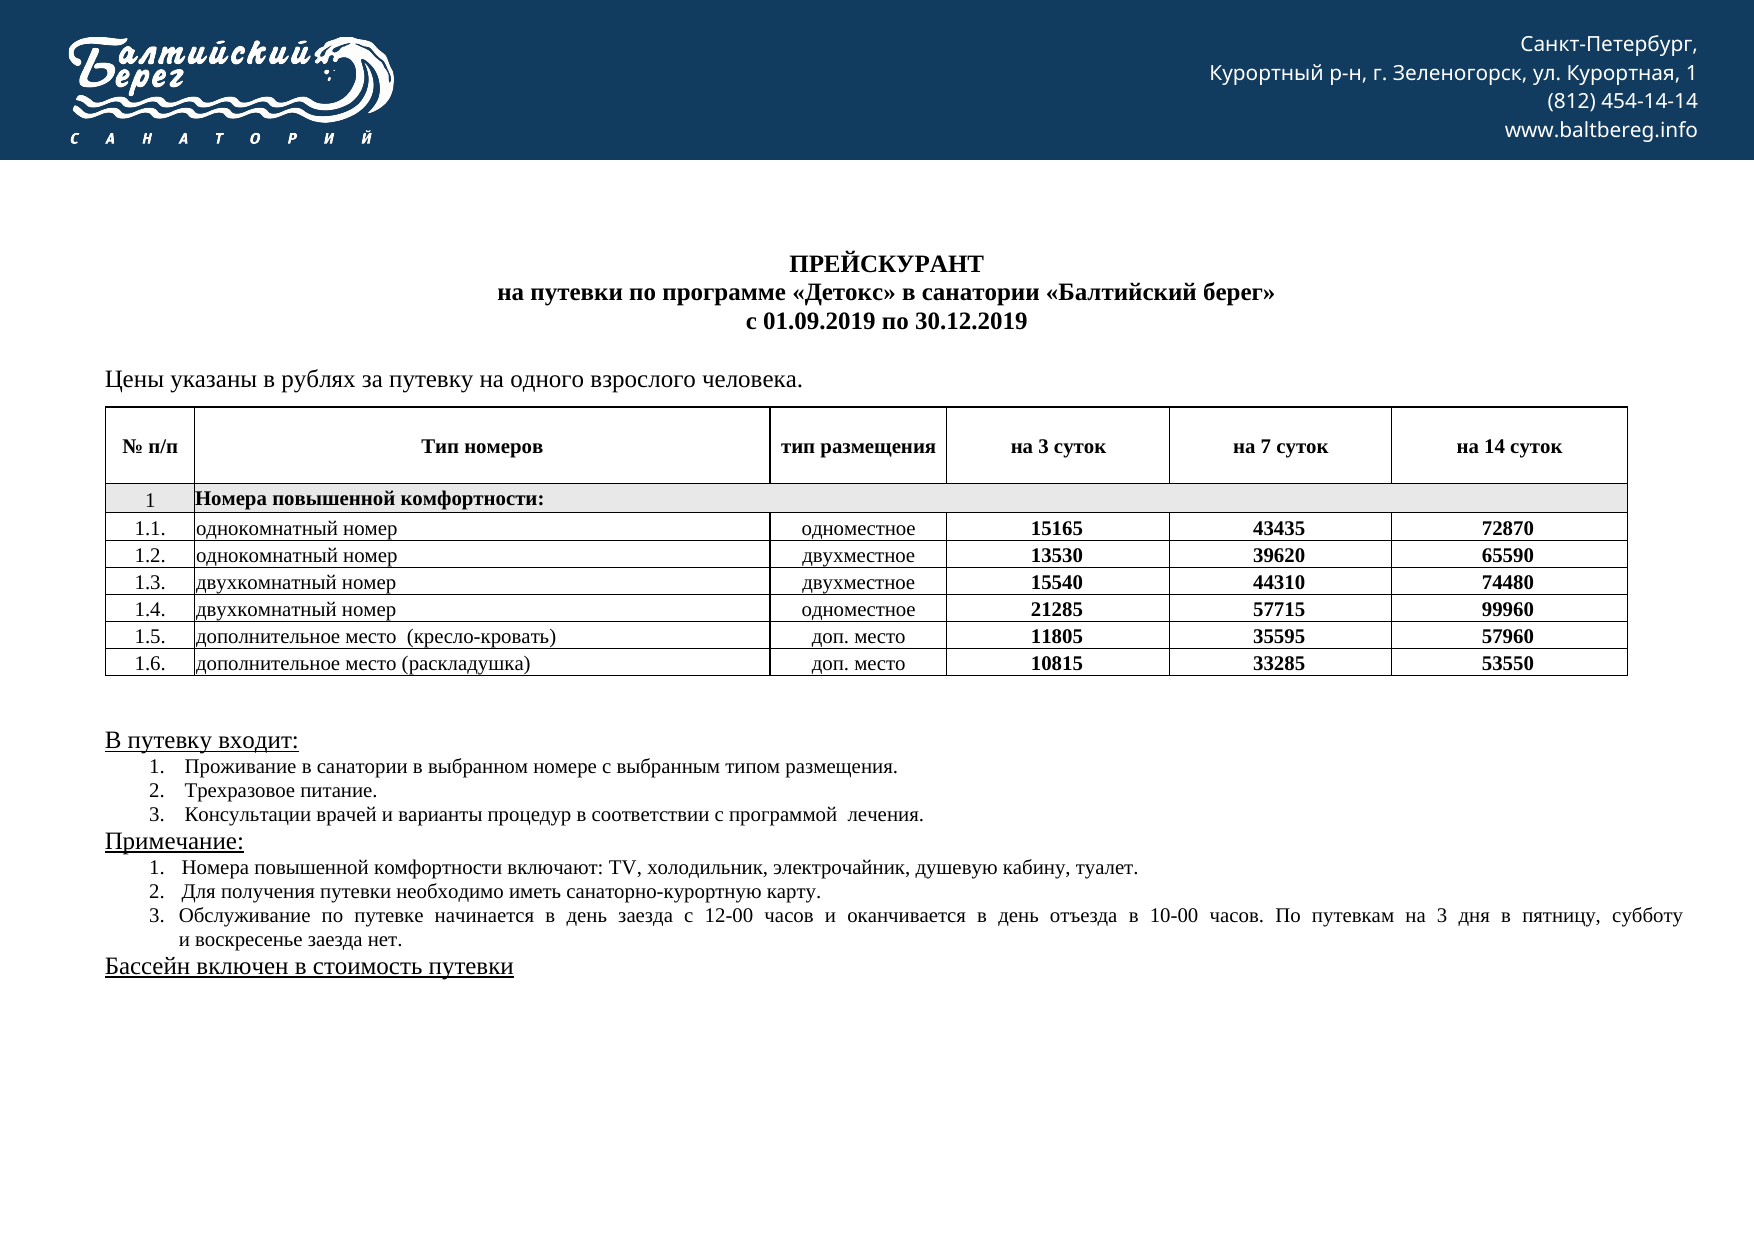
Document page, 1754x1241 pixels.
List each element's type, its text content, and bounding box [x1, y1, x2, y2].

table_cell 53550 [1392, 649, 1627, 675]
table_cell 57715 [1170, 595, 1391, 621]
text В путевку входит: [104, 726, 1698, 754]
table_cell двухкомнатный номер [195, 595, 769, 621]
text на путевки по программе «Детокс» в санатории «Балтийский берег» [75, 277, 1698, 306]
table_cell 1.3. [106, 568, 194, 594]
table_header Тип номеров [195, 408, 769, 483]
table_header № п/п [106, 408, 194, 483]
table_cell 10815 [947, 649, 1169, 675]
table_cell 15165 [947, 513, 1169, 539]
table_cell 65590 [1392, 541, 1627, 567]
table_cell 43435 [1170, 513, 1391, 539]
table_cell 72870 [1392, 513, 1627, 539]
table_cell 13530 [947, 541, 1169, 567]
text Примечание: [104, 826, 1698, 855]
text Цены указаны в рублях за путевку на одного взрослого человека. [104, 364, 1698, 392]
table_cell двухкомнатный номер [195, 568, 769, 594]
table_cell доп. место [771, 622, 946, 648]
table_header тип размещения [771, 408, 946, 483]
list Консультации врачей и варианты процедур в соответствии с программой лечения. [149, 802, 1698, 826]
table_cell однокомнатный номер [195, 513, 769, 539]
table_cell 21285 [947, 595, 1169, 621]
table_cell 1.6. [106, 649, 194, 675]
picture [0, 0, 1754, 160]
table_cell одноместное [771, 595, 946, 621]
table_cell 1.1. [106, 513, 194, 539]
table_cell 39620 [1170, 541, 1391, 567]
table_cell доп. место [771, 649, 946, 675]
table_cell 35595 [1170, 622, 1391, 648]
table_cell 44310 [1170, 568, 1391, 594]
table_cell 1 [106, 484, 194, 512]
table_cell дополнительное место (раскладушка) [195, 649, 769, 675]
table_cell 1.2. [106, 541, 194, 567]
table_cell 57960 [1392, 622, 1627, 648]
text ПРЕЙСКУРАНТ [75, 249, 1698, 277]
table_cell двухместное [771, 541, 946, 567]
list Для получения путевки необходимо иметь санаторно-курортную карту. [134, 879, 1698, 903]
table_cell 99960 [1392, 595, 1627, 621]
table_cell 33285 [1170, 649, 1391, 675]
table_cell однокомнатный номер [195, 541, 769, 567]
list Номера повышенной комфортности включают: TV, холодильник, электрочайник, душевую кабину, туалет. [134, 855, 1698, 879]
table_cell Номера повышенной комфортности: [195, 484, 1627, 512]
text c 01.09.2019 по 30.12.2019 [75, 306, 1698, 335]
table_cell одноместное [771, 513, 946, 539]
table_cell дополнительное место (кресло-кровать) [195, 622, 769, 648]
table_cell 11805 [947, 622, 1169, 648]
table_header на 3 суток [947, 408, 1169, 483]
table_cell 1.5. [106, 622, 194, 648]
text Бассейн включен в стоимость путевки [104, 951, 1698, 980]
list Трехразовое питание. [149, 778, 1698, 802]
table_header на 14 суток [1392, 408, 1627, 483]
table_cell 15540 [947, 568, 1169, 594]
list Обслуживание по путевке начинается в день заезда с 12-00 часов и оканчивается в день отъезда в 10-00 часов. По путевкам на 3 дня в пятницу, субботу и воскресенье заезда нет. [149, 903, 1698, 951]
table_cell 74480 [1392, 568, 1627, 594]
table_cell 1.4. [106, 595, 194, 621]
table_header на 7 суток [1170, 408, 1391, 483]
table_cell двухместное [771, 568, 946, 594]
list Проживание в санатории в выбранном номере с выбранным типом размещения. [149, 754, 1698, 778]
